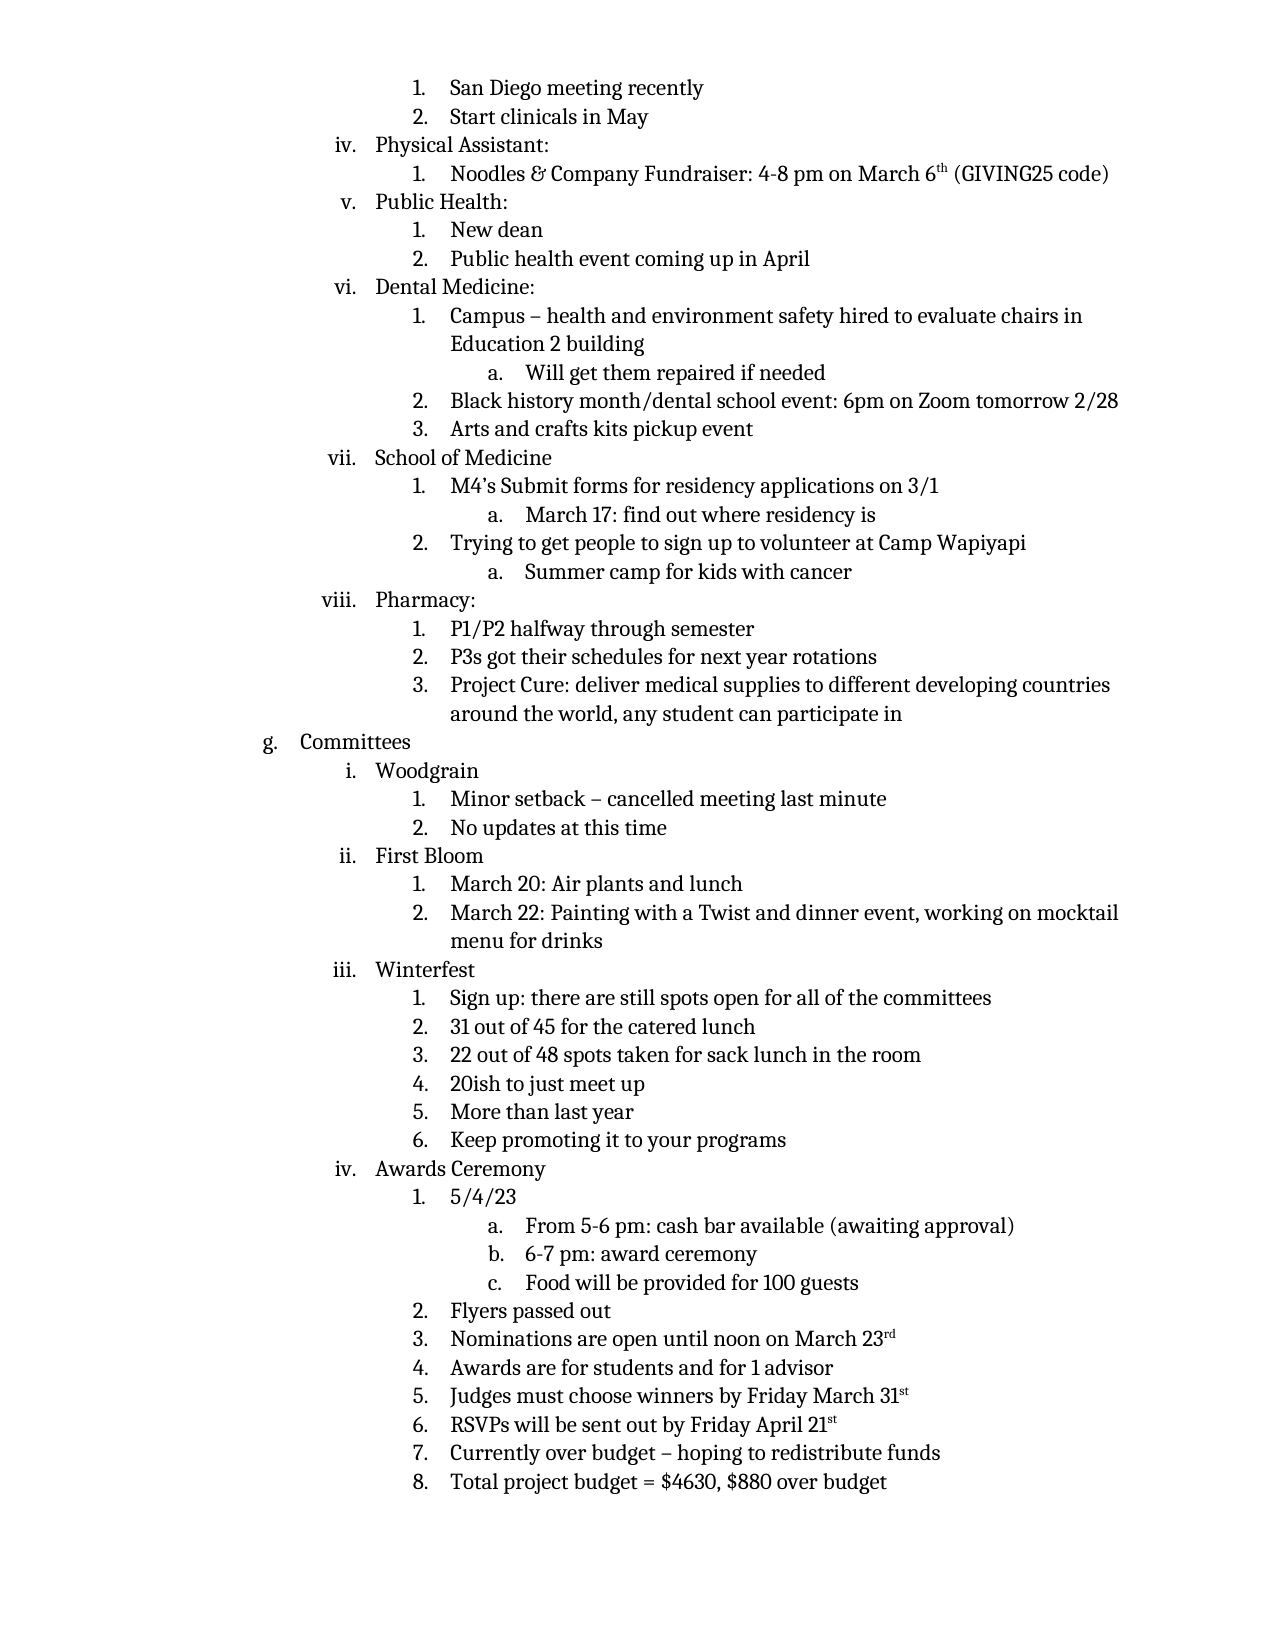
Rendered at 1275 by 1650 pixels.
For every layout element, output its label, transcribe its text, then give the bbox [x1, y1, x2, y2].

list No updates at this time [413, 814, 1131, 841]
list Pharmacy: [356, 587, 1131, 613]
list M4’s Submit forms for residency applications on 3/1 [413, 473, 1131, 499]
list 22 out of 48 spots taken for sack lunch in the room [413, 1042, 1131, 1068]
list 6-7 pm: award ceremony [488, 1241, 1131, 1267]
list Trying to get people to sign up to volunteer at Camp Wapiyapi [413, 530, 1131, 556]
list Dental Medicine: [356, 274, 1131, 300]
list March 20: Air plants and lunch [413, 871, 1131, 898]
list Campus – health and environment safety hired to evaluate chairs in Education 2 building [413, 302, 1131, 357]
list P1/P2 halfway through semester [413, 615, 1131, 642]
list Start clinicals in May [413, 103, 1131, 130]
list Will get them repaired if needed [488, 359, 1131, 386]
list Noodles & Company Fundraiser: 4-8 pm on March 6th (GIVING25 code) [413, 160, 1131, 187]
list March 22: Painting with a Twist and dinner event, working on mocktail menu for drinks [413, 900, 1131, 954]
list Nominations are open until noon on March 23rd [413, 1326, 1131, 1353]
list March 17: find out where residency is [488, 502, 1131, 528]
list 31 out of 45 for the catered lunch [413, 1013, 1131, 1040]
list Judges must choose winners by Friday March 31st [413, 1383, 1131, 1409]
list Summer camp for kids with cancer [488, 558, 1131, 585]
list Total project budget = $4630, $880 over budget [413, 1468, 1131, 1495]
list School of Medicine [356, 445, 1131, 471]
list Public Health: [356, 189, 1131, 215]
list Flyers passed out [413, 1298, 1131, 1324]
list Arts and crafts kits pickup event [413, 416, 1131, 443]
list 20ish to just meet up [413, 1070, 1131, 1097]
list Public health event coming up in April [413, 246, 1131, 272]
list From 5-6 pm: cash bar available (awaiting approval) [488, 1212, 1131, 1239]
list Project Cure: deliver medical supplies to different developing countries around the world, any student can participate in [413, 672, 1131, 727]
list Food will be provided for 100 guests [488, 1269, 1131, 1296]
list First Bloom [356, 843, 1131, 869]
list RSVPs will be sent out by Friday April 21st [413, 1412, 1131, 1438]
list Sign up: there are still spots open for all of the committees [413, 985, 1131, 1011]
list Physical Assistant: [356, 132, 1131, 158]
list Awards are for students and for 1 advisor [413, 1355, 1131, 1381]
list Minor setback – cancelled meeting last minute [413, 786, 1131, 812]
list Black history month/dental school event: 6pm on Zoom tomorrow 2/28 [413, 388, 1131, 414]
list Committees [263, 729, 1131, 755]
list New dean [413, 217, 1131, 243]
list Keep promoting it to your programs [413, 1127, 1131, 1153]
list San Diego meeting recently [413, 75, 1131, 101]
list Winterfest [356, 957, 1131, 983]
list Woodgrain [356, 757, 1131, 784]
list P3s got their schedules for next year rotations [413, 644, 1131, 670]
list Awards Ceremony [356, 1156, 1131, 1182]
list 5/4/23 [413, 1184, 1131, 1210]
list Currently over budget – hoping to redistribute funds [413, 1440, 1131, 1466]
list More than last year [413, 1099, 1131, 1125]
